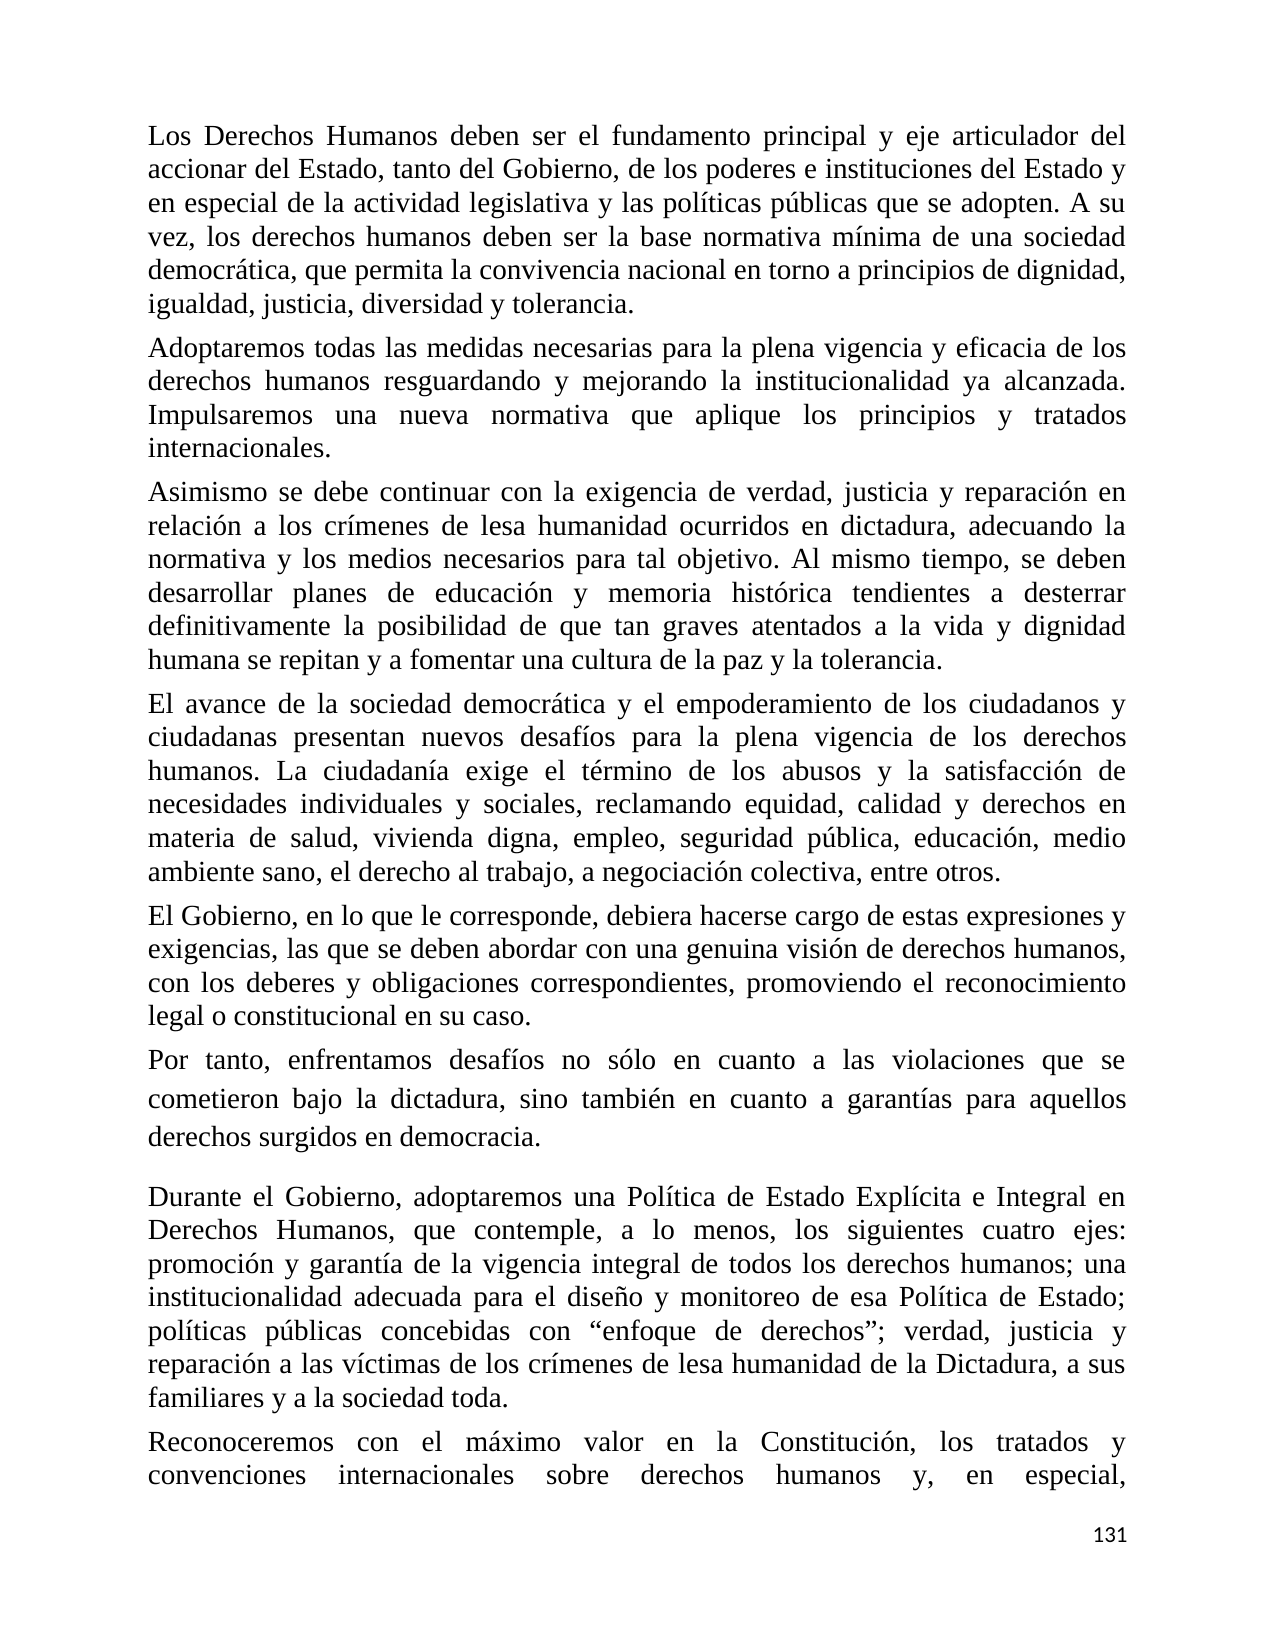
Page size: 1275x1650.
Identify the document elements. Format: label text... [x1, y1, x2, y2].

text El avance de la sociedad democrática y el empoderamiento de los ciudadanos y ciudadanas presentan nuevos desafíos para la plena vigencia de los derechos humanos. La ciudadanía exige el término de los abusos y la satisfacción de necesidades individuales y sociales, reclamando equidad, calidad y derechos en materia de salud, vivienda digna, empleo, seguridad pública, educación, medio ambiente sano, el derecho al trabajo, a negociación colectiva, entre otros. [148, 686, 1127, 887]
text Por tanto, enfrentamos desafíos no sólo en cuanto a las violaciones que se cometieron bajo la dictadura, sino también en cuanto a garantías para aquellos derechos surgidos en democracia. [148, 1042, 1127, 1153]
text El Gobierno, en lo que le corresponde, debiera hacerse cargo de estas expresiones y exigencias, las que se deben abordar con una genuina visión de derechos humanos, con los deberes y obligaciones correspondientes, promoviendo el reconocimiento legal o constitucional en su caso. [148, 898, 1127, 1032]
text Los Derechos Humanos deben ser el fundamento principal y eje articulador del accionar del Estado, tanto del Gobierno, de los poderes e instituciones del Estado y en especial de la actividad legislativa y las políticas públicas que se adopten. A su vez, los derechos humanos deben ser la base normativa mínima de una sociedad democrática, que permita la convivencia nacional en torno a principios de dignidad, igualdad, justicia, diversidad y tolerancia. [148, 118, 1127, 319]
text Durante el Gobierno, adoptaremos una Política de Estado Explícita e Integral en Derechos Humanos, que contemple, a lo menos, los siguientes cuatro ejes: promoción y garantía de la vigencia integral de todos los derechos humanos; una institucionalidad adecuada para el diseño y monitoreo de esa Política de Estado; políticas públicas concebidas con “enfoque de derechos”; verdad, justicia y reparación a las víctimas de los crímenes de lesa humanidad de la Dictadura, a sus familiares y a la sociedad toda. [148, 1179, 1127, 1413]
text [148, 1424, 1127, 1491]
text Asimismo se debe continuar con la exigencia de verdad, justicia y reparación en relación a los crímenes de lesa humanidad ocurridos en dictadura, adecuando la normativa y los medios necesarios para tal objetivo. Al mismo tiempo, se deben desarrollar planes de educación y memoria histórica tendientes a desterrar definitivamente la posibilidad de que tan graves atentados a la vida y dignidad humana se repitan y a fomentar una cultura de la paz y la tolerancia. [148, 474, 1127, 676]
text Adoptaremos todas las medidas necesarias para la plena vigencia y eficacia de los derechos humanos resguardando y mejorando la institucionalidad ya alcanzada. Impulsaremos una nueva normativa que aplique los principios y tratados internacionales. [148, 330, 1127, 464]
